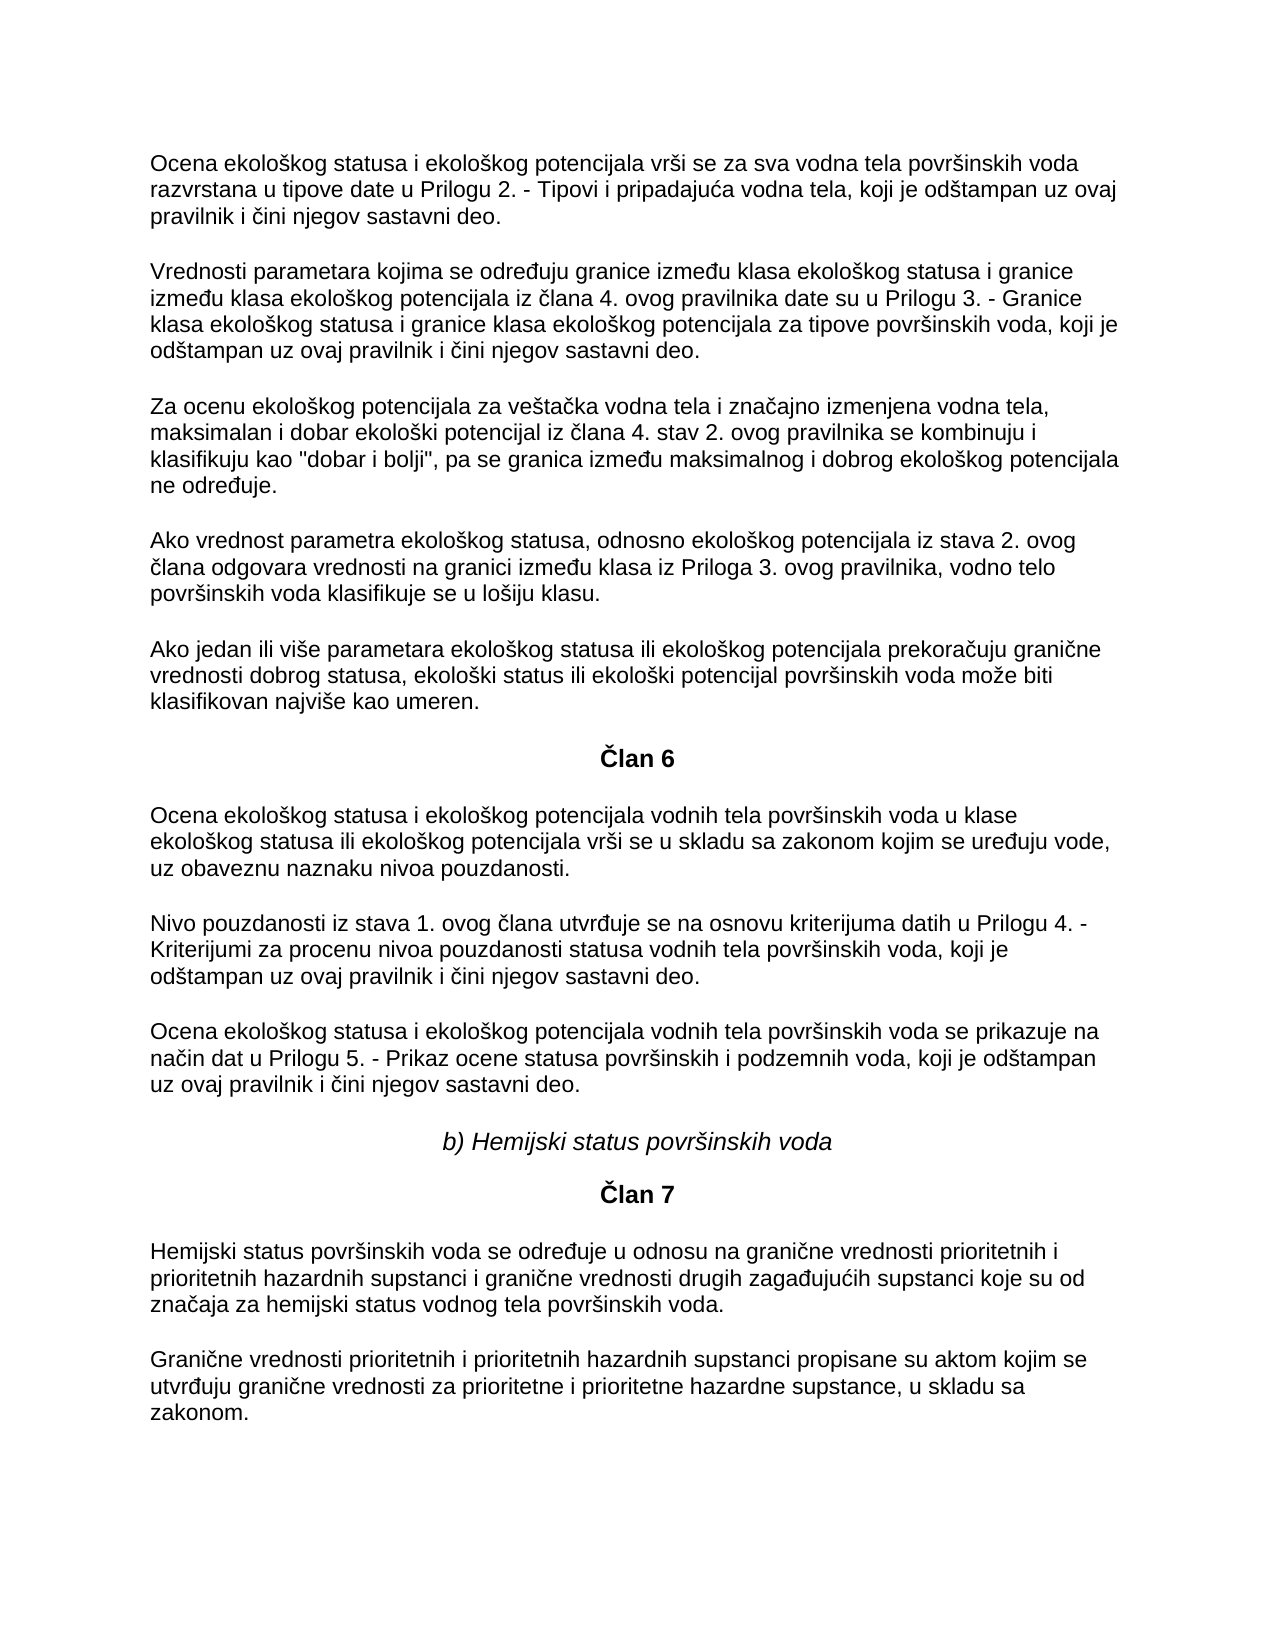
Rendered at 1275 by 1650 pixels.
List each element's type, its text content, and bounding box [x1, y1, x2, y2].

text Član 7 [150, 1180, 1125, 1209]
text Član 6 [150, 744, 1125, 773]
text Ako jedan ili više parametara ekološkog statusa ili ekološkog potencijala prekoračuju granične vrednosti dobrog statusa, ekološki status ili ekološki potencijal površinskih voda može biti klasifikovan najviše kao umeren. [150, 636, 1125, 715]
text Granične vrednosti prioritetnih i prioritetnih hazardnih supstanci propisane su aktom kojim se utvrđuju granične vrednosti za prioritetne i prioritetne hazardne supstance, u skladu sa zakonom. [150, 1346, 1125, 1425]
text b) Hemijski status površinskih voda [150, 1126, 1125, 1155]
text Ocena ekološkog statusa i ekološkog potencijala vodnih tela površinskih voda se prikazuje na način dat u Prilogu 5. - Prikaz ocene statusa površinskih i podzemnih voda, koji je odštampan uz ovaj pravilnik i čini njegov sastavni deo. [150, 1018, 1125, 1097]
text Vrednosti parametara kojima se određuju granice između klasa ekološkog statusa i granice između klasa ekološkog potencijala iz člana 4. ovog pravilnika date su u Prilogu 3. - Granice klasa ekološkog statusa i granice klasa ekološkog potencijala za tipove površinskih voda, koji je odštampan uz ovaj pravilnik i čini njegov sastavni deo. [150, 258, 1125, 364]
text Za ocenu ekološkog potencijala za veštačka vodna tela i značajno izmenjena vodna tela, maksimalan i dobar ekološki potencijal iz člana 4. stav 2. ovog pravilnika se kombinuju i klasifikuju kao "dobar i bolji", pa se granica između maksimalnog i dobrog ekološkog potencijala ne određuje. [150, 393, 1125, 498]
text Nivo pouzdanosti iz stava 1. ovog člana utvrđuje se na osnovu kriterijuma datih u Prilogu 4. - Kriterijumi za procenu nivoa pouzdanosti statusa vodnih tela površinskih voda, koji je odštampan uz ovaj pravilnik i čini njegov sastavni deo. [150, 910, 1125, 989]
text Ocena ekološkog statusa i ekološkog potencijala vodnih tela površinskih voda u klase ekološkog statusa ili ekološkog potencijala vrši se u skladu sa zakonom kojim se uređuju vode, uz obaveznu naznaku nivoa pouzdanosti. [150, 802, 1125, 881]
text Ako vrednost parametra ekološkog statusa, odnosno ekološkog potencijala iz stava 2. ovog člana odgovara vrednosti na granici između klasa iz Priloga 3. ovog pravilnika, vodno telo površinskih voda klasifikuje se u lošiju klasu. [150, 527, 1125, 606]
text Ocena ekološkog statusa i ekološkog potencijala vrši se za sva vodna tela površinskih voda razvrstana u tipove date u Prilogu 2. - Tipovi i pripadajuća vodna tela, koji je odštampan uz ovaj pravilnik i čini njegov sastavni deo. [150, 150, 1125, 229]
text Hemijski status površinskih voda se određuje u odnosu na granične vrednosti prioritetnih i prioritetnih hazardnih supstanci i granične vrednosti drugih zagađujućih supstanci koje su od značaja za hemijski status vodnog tela površinskih voda. [150, 1238, 1125, 1317]
